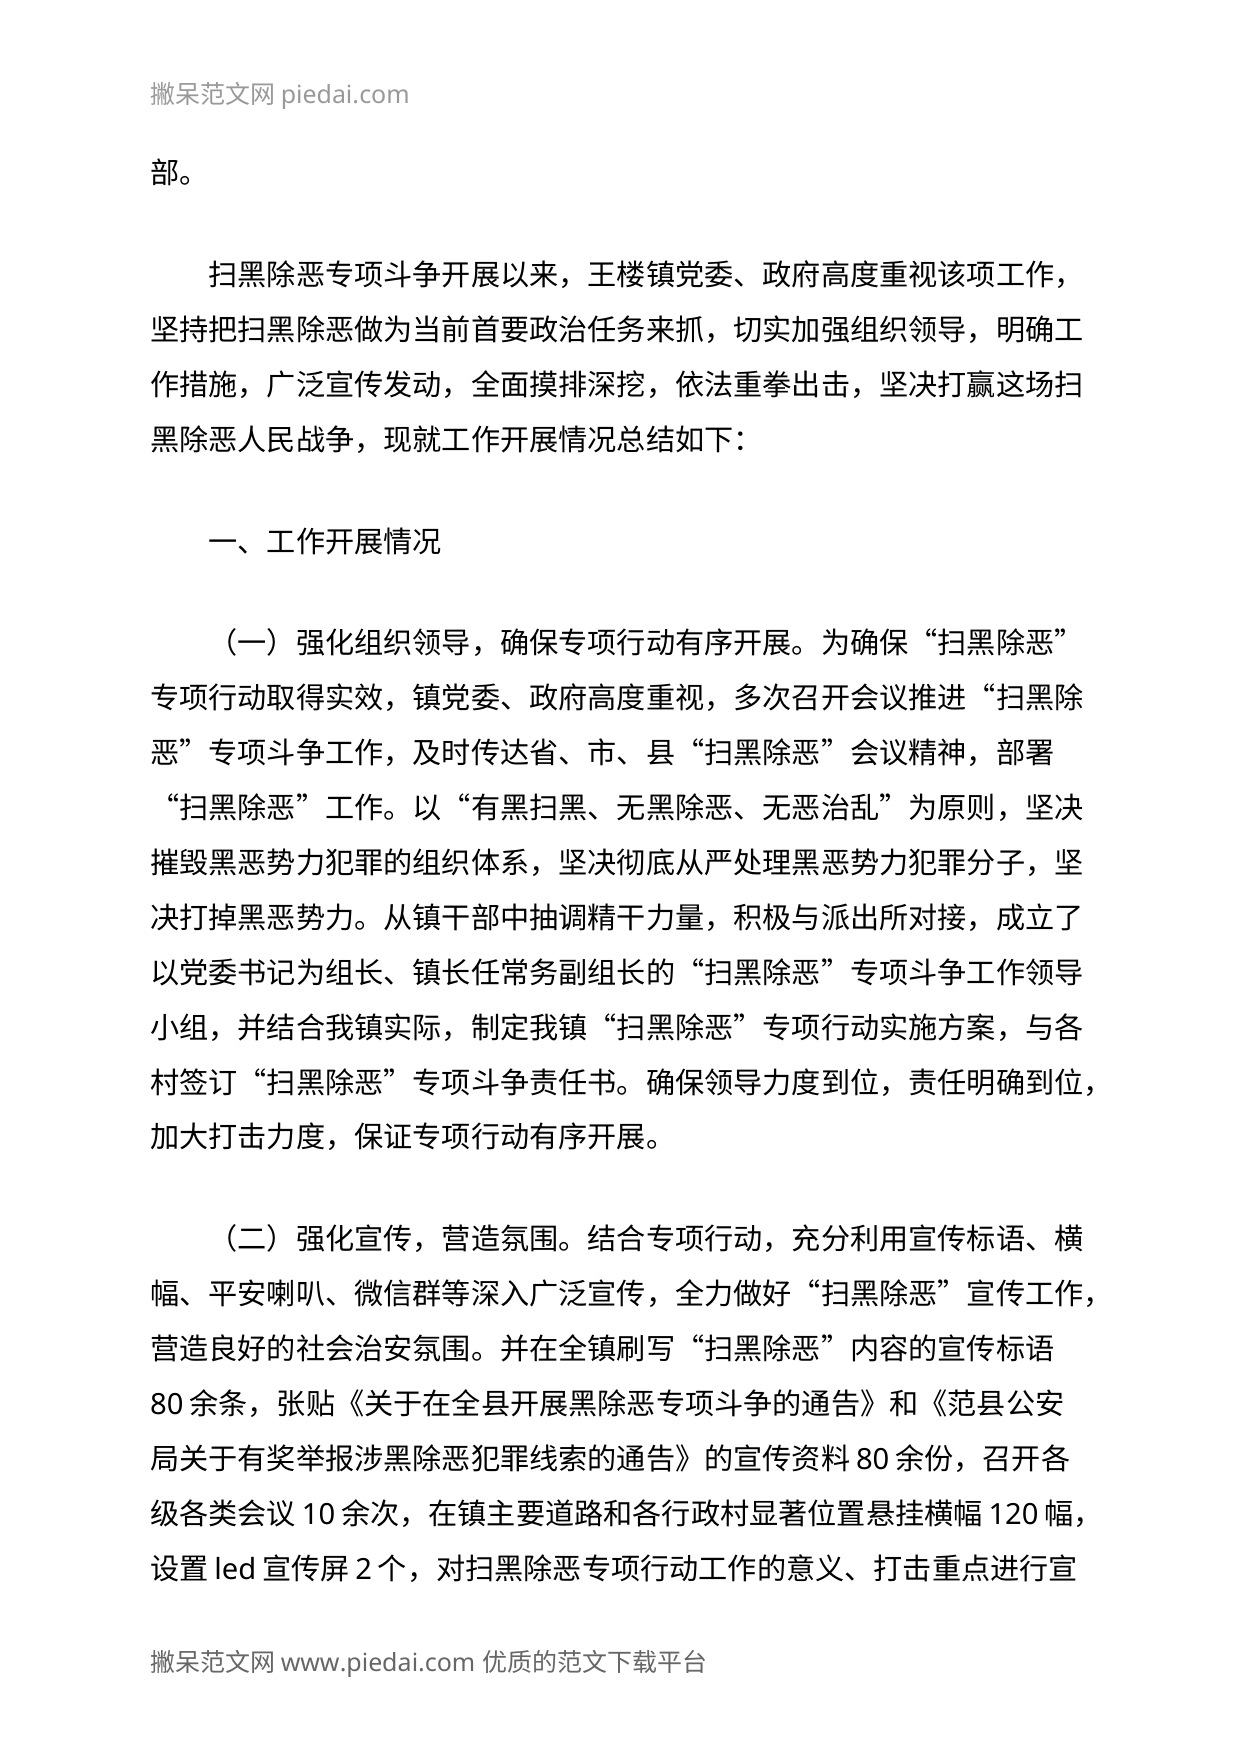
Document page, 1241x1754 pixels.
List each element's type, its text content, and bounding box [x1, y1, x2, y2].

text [150, 1216, 1090, 1588]
text 扫黑除恶专项斗争开展以来，王楼镇党委、政府高度重视该项工作，坚持把扫黑除恶做为当前首要政治任务来抓，切实加强组织领导，明确工作措施，广泛宣传发动，全面摸排深挖，依法重拳出击，坚决打赢这场扫黑除恶人民战争，现就工作开展情况总结如下： [150, 252, 1090, 459]
text （一）强化组织领导，确保专项行动有序开展。为确保“扫黑除恶”专项行动取得实效，镇党委、政府高度重视，多次召开会议推进“扫黑除恶”专项斗争工作，及时传达省、市、县“扫黑除恶”会议精神，部署“扫黑除恶”工作。以“有黑扫黑、无黑除恶、无恶治乱”为原则，坚决摧毁黑恶势力犯罪的组织体系，坚决彻底从严处理黑恶势力犯罪分子，坚决打掉黑恶势力。从镇干部中抽调精干力量，积极与派出所对接，成立了以党委书记为组长、镇长任常务副组长的“扫黑除恶”专项斗争工作领导小组，并结合我镇实际，制定我镇“扫黑除恶”专项行动实施方案，与各村签订“扫黑除恶”专项斗争责任书。确保领导力度到位，责任明确到位，加大打击力度，保证专项行动有序开展。 [150, 620, 1090, 1156]
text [150, 150, 1090, 192]
text 一、工作开展情况 [150, 518, 1090, 561]
